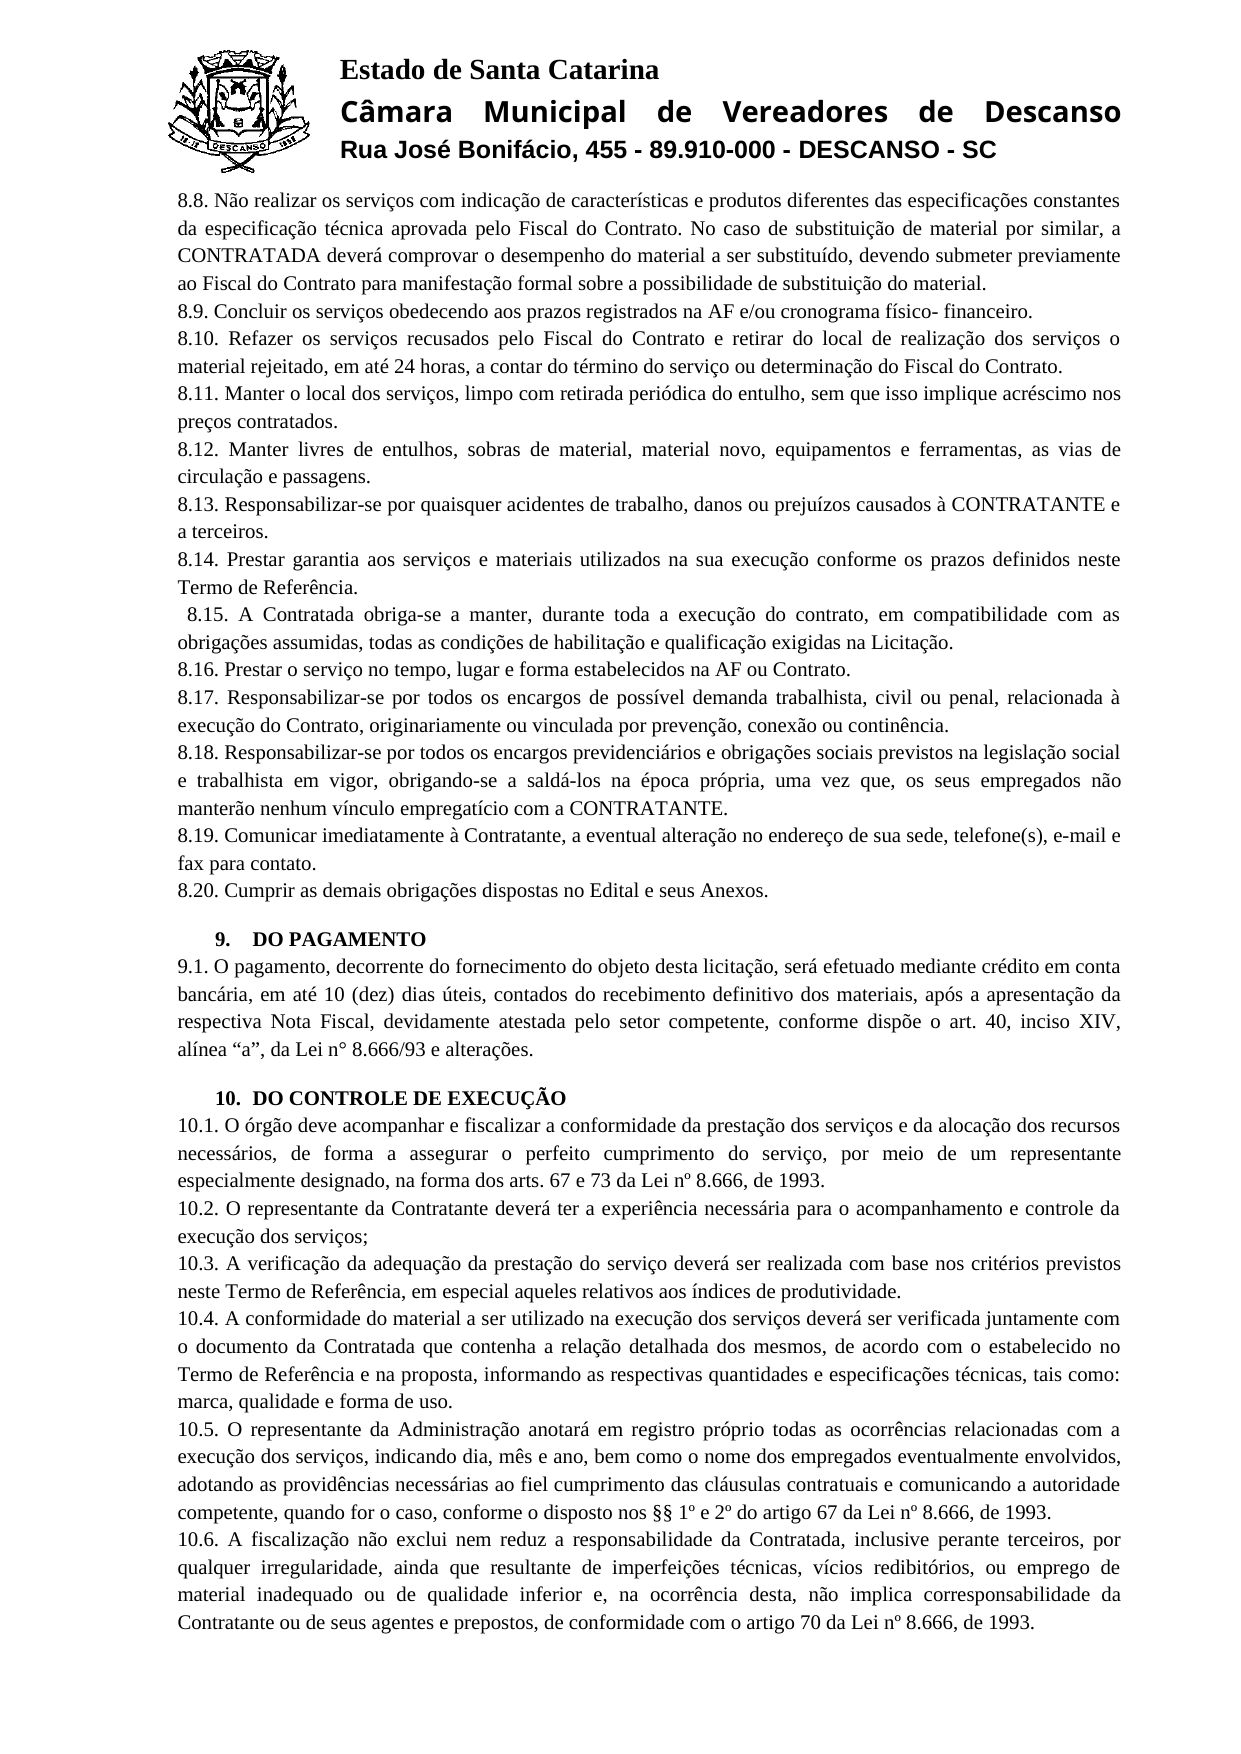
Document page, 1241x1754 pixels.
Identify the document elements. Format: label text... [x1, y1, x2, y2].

text 8.12. Manter livres de entulhos, sobras de material, material novo, equipamentos e ferramentas, as vias de circulação e passagens. [177, 437, 1122, 488]
picture [156, 36, 323, 182]
subtitle DO CONTROLE DE EXECUÇÃO [215, 1086, 1122, 1109]
subtitle DO PAGAMENTO [215, 927, 1122, 951]
text 8.11. Manter o local dos serviços, limpo com retirada periódica do entulho, sem que isso implique acréscimo nos preços contratados. [177, 381, 1122, 433]
text 8.19. Comunicar imediatamente à Contratante, a eventual alteração no endereço de sua sede, telefone(s), e-mail e fax para contato. [177, 823, 1122, 875]
text 8.13. Responsabilizar-se por quaisquer acidentes de trabalho, danos ou prejuízos causados à CONTRATANTE e a terceiros. [177, 492, 1122, 543]
text 8.15. A Contratada obriga-se a manter, durante toda a execução do contrato, em compatibilidade com as obrigações assumidas, todas as condições de habilitação e qualificação exigidas na Licitação. [177, 602, 1122, 654]
text 8.20. Cumprir as demais obrigações dispostas no Edital e seus Anexos. [177, 878, 1122, 902]
text 10.6. A fiscalização não exclui nem reduz a responsabilidade da Contratada, inclusive perante terceiros, por qualquer irregularidade, ainda que resultante de imperfeições técnicas, vícios redibitórios, ou emprego de material inadequado ou de qualidade inferior e, na ocorrência desta, não implica corresponsabilidade da Contratante ou de seus agentes e prepostos, de conformidade com o artigo 70 da Lei nº 8.666, de 1993. [177, 1527, 1122, 1634]
text 8.14. Prestar garantia aos serviços e materiais utilizados na sua execução conforme os prazos definidos neste Termo de Referência. [177, 547, 1122, 599]
text 8.9. Concluir os serviços obedecendo aos prazos registrados na AF e/ou cronograma físico- financeiro. [177, 298, 1122, 323]
text 8.10. Refazer os serviços recusados pelo Fiscal do Contrato e retirar do local de realização dos serviços o material rejeitado, em até 24 horas, a contar do término do serviço ou determinação do Fiscal do Contrato. [177, 326, 1122, 378]
text 10.1. O órgão deve acompanhar e fiscalizar a conformidade da prestação dos serviços e da alocação dos recursos necessários, de forma a assegurar o perfeito cumprimento do serviço, por meio de um representante especialmente designado, na forma dos arts. 67 e 73 da Lei nº 8.666, de 1993. [177, 1113, 1122, 1192]
text 10.2. O representante da Contratante deverá ter a experiência necessária para o acompanhamento e controle da execução dos serviços; [177, 1196, 1122, 1248]
text 8.17. Responsabilizar-se por todos os encargos de possível demanda trabalhista, civil ou penal, relacionada à execução do Contrato, originariamente ou vinculada por prevenção, conexão ou continência. [177, 685, 1122, 737]
text 8.18. Responsabilizar-se por todos os encargos previdenciários e obrigações sociais previstos na legislação social e trabalhista em vigor, obrigando-se a saldá-los na época própria, uma vez que, os seus empregados não manterão nenhum vínculo empregatício com a CONTRATANTE. [177, 740, 1122, 819]
text 10.4. A conformidade do material a ser utilizado na execução dos serviços deverá ser verificada juntamente com o documento da Contratada que contenha a relação detalhada dos mesmos, de acordo com o estabelecido no Termo de Referência e na proposta, informando as respectivas quantidades e especificações técnicas, tais como: marca, qualidade e forma de uso. [177, 1306, 1122, 1413]
text 9.1. O pagamento, decorrente do fornecimento do objeto desta licitação, será efetuado mediante crédito em conta bancária, em até 10 (dez) dias úteis, contados do recebimento definitivo dos materiais, após a apresentação da respectiva Nota Fiscal, devidamente atestada pelo setor competente, conforme dispõe o art. 40, inciso XIV, alínea “a”, da Lei n° 8.666/93 e alterações. [177, 954, 1122, 1061]
text 8.8. Não realizar os serviços com indicação de características e produtos diferentes das especificações constantes da especificação técnica aprovada pelo Fiscal do Contrato. No caso de substituição de material por similar, a CONTRATADA deverá comprovar o desempenho do material a ser substituído, devendo submeter previamente ao Fiscal do Contrato para manifestação formal sobre a possibilidade de substituição do material. [177, 188, 1122, 295]
text 8.16. Prestar o serviço no tempo, lugar e forma estabelecidos na AF ou Contrato. [177, 657, 1122, 681]
text 10.3. A verificação da adequação da prestação do serviço deverá ser realizada com base nos critérios previstos neste Termo de Referência, em especial aqueles relativos aos índices de produtividade. [177, 1251, 1122, 1303]
text 10.5. O representante da Administração anotará em registro próprio todas as ocorrências relacionadas com a execução dos serviços, indicando dia, mês e ano, bem como o nome dos empregados eventualmente envolvidos, adotando as providências necessárias ao fiel cumprimento das cláusulas contratuais e comunicando a autoridade competente, quando for o caso, conforme o disposto nos §§ 1º e 2º do artigo 67 da Lei nº 8.666, de 1993. [177, 1417, 1122, 1524]
